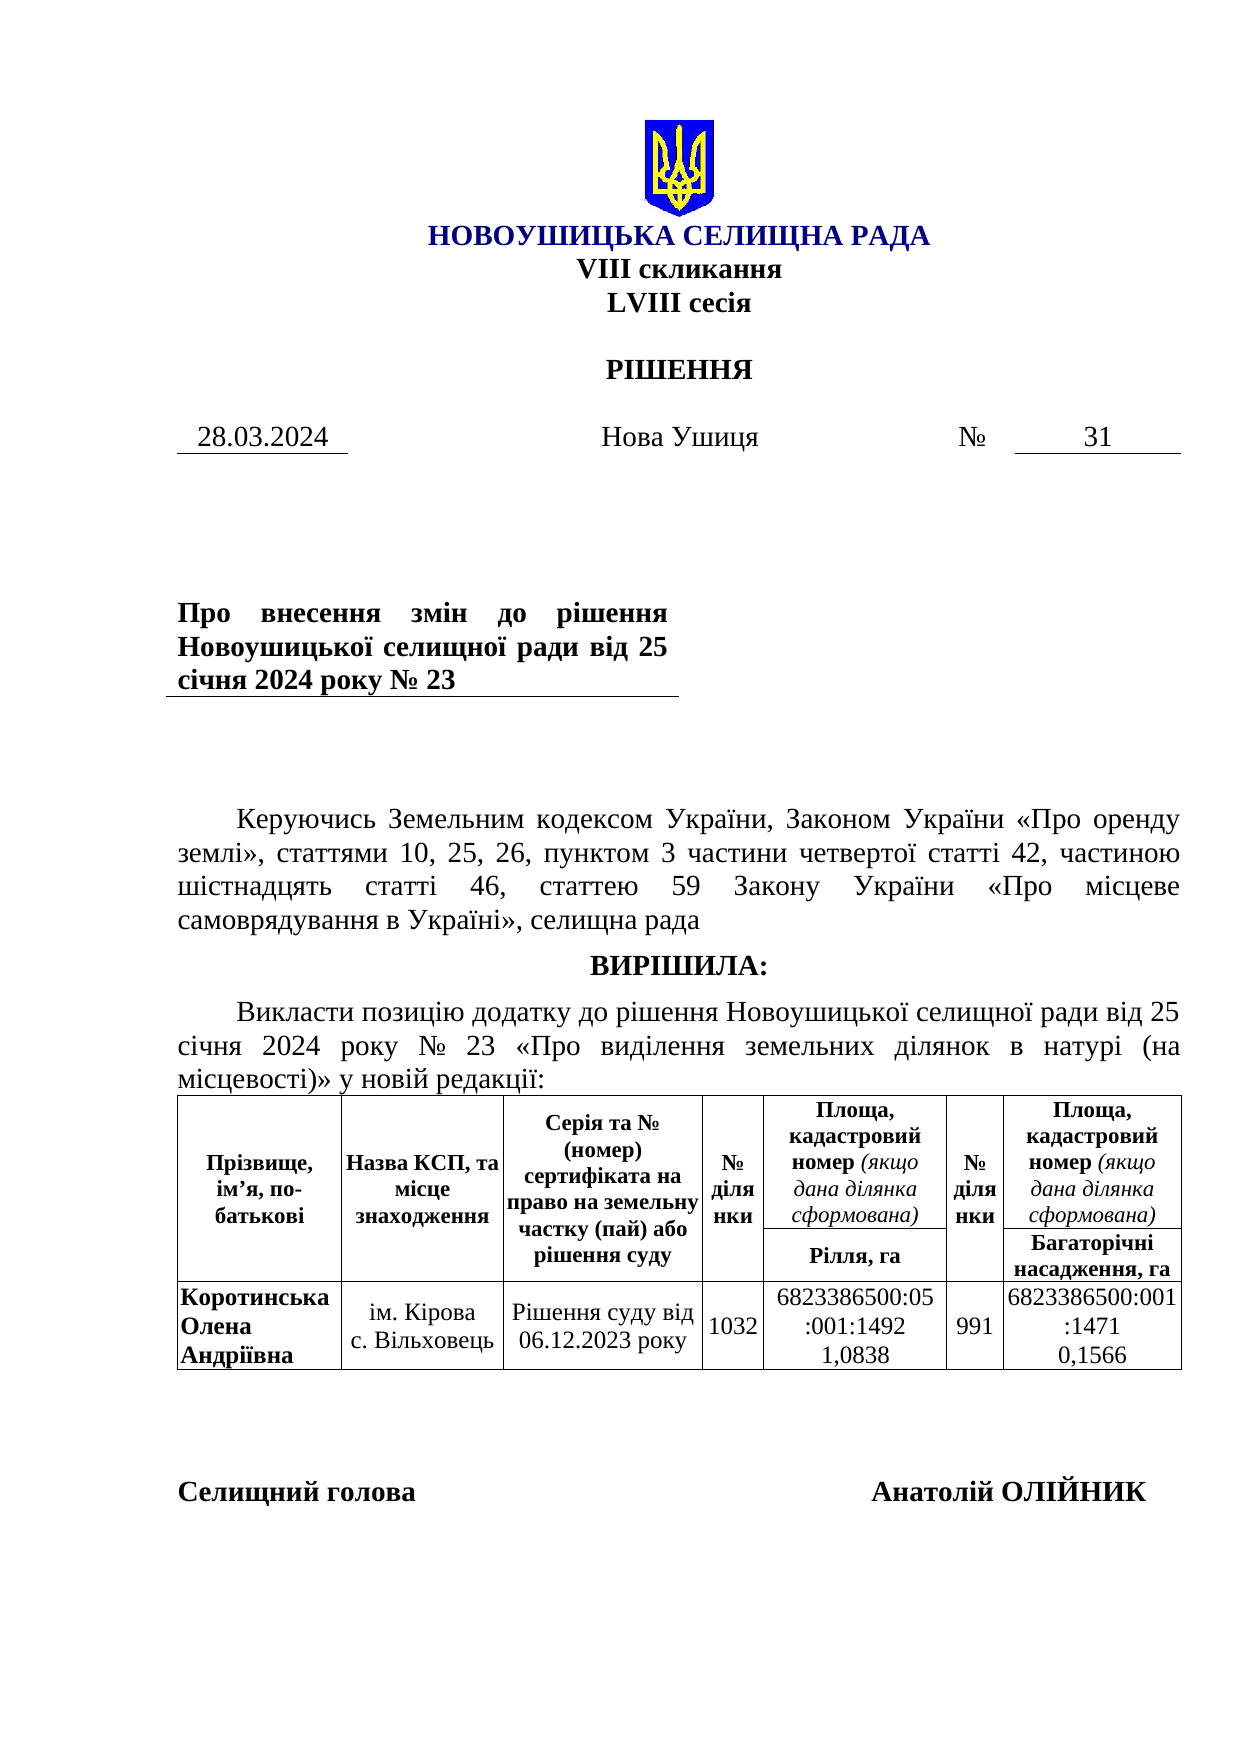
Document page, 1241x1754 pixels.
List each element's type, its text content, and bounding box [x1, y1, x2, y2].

table_header Прізвище, ім’я, по-батькові [178, 1096, 341, 1281]
text ВИРІШИЛА: [177, 948, 1181, 982]
table_cell Коротинська Олена Андріївна [178, 1282, 341, 1368]
table_cell 6823386500:001:1471 0,1566 [1004, 1282, 1181, 1368]
picture [644, 118, 715, 219]
table_cell Багаторічні насадження, га [1004, 1229, 1181, 1281]
table_header Площа, кадастровий номер (якщо дана ділянка сформована) [764, 1096, 946, 1227]
text Викласти позицію додатку до рішення Новоушицької селищної ради від 25 січня 2024 року № 23 «Про виділення земельних ділянок в натурі (на місцевості)» у новій редакції: [177, 994, 1181, 1095]
table_cell 1032 [703, 1282, 763, 1368]
table_cell 991 [947, 1282, 1003, 1368]
table_cell 6823386500:05 :001:1492 1,0838 [764, 1282, 946, 1368]
table_cell Рілля, га [764, 1229, 946, 1281]
table_header № ділянки [947, 1096, 1003, 1281]
text Керуючись Земельним кодексом України, Законом України «Про оренду землі», статтями 10, 25, 26, пунктом 3 частини четвертої статті 42, частиною шістнадцять статті 46, статтею 59 Закону України «Про місцеве самоврядування в Україні», селищна рада [177, 801, 1181, 936]
text Селищний голова Анатолій ОЛІЙНИК [177, 1474, 1181, 1508]
table_cell ім. Кірова с. Вільховець [342, 1282, 503, 1368]
table_header Серія та № (номер) сертифіката на право на земельну частку (пай) або рішення суду [504, 1096, 702, 1281]
table_header Назва КСП, та місце знаходження [342, 1096, 503, 1281]
table_cell Рішення суду від 06.12.2023 року [504, 1282, 702, 1368]
table_header № ділянки [703, 1096, 763, 1281]
table_header Про внесення змін до рішення Новоушицької селищної ради від 25 січня 2024 року № 23 [166, 583, 679, 696]
table_header Площа, кадастровий номер (якщо дана ділянка сформована) [1004, 1096, 1181, 1227]
